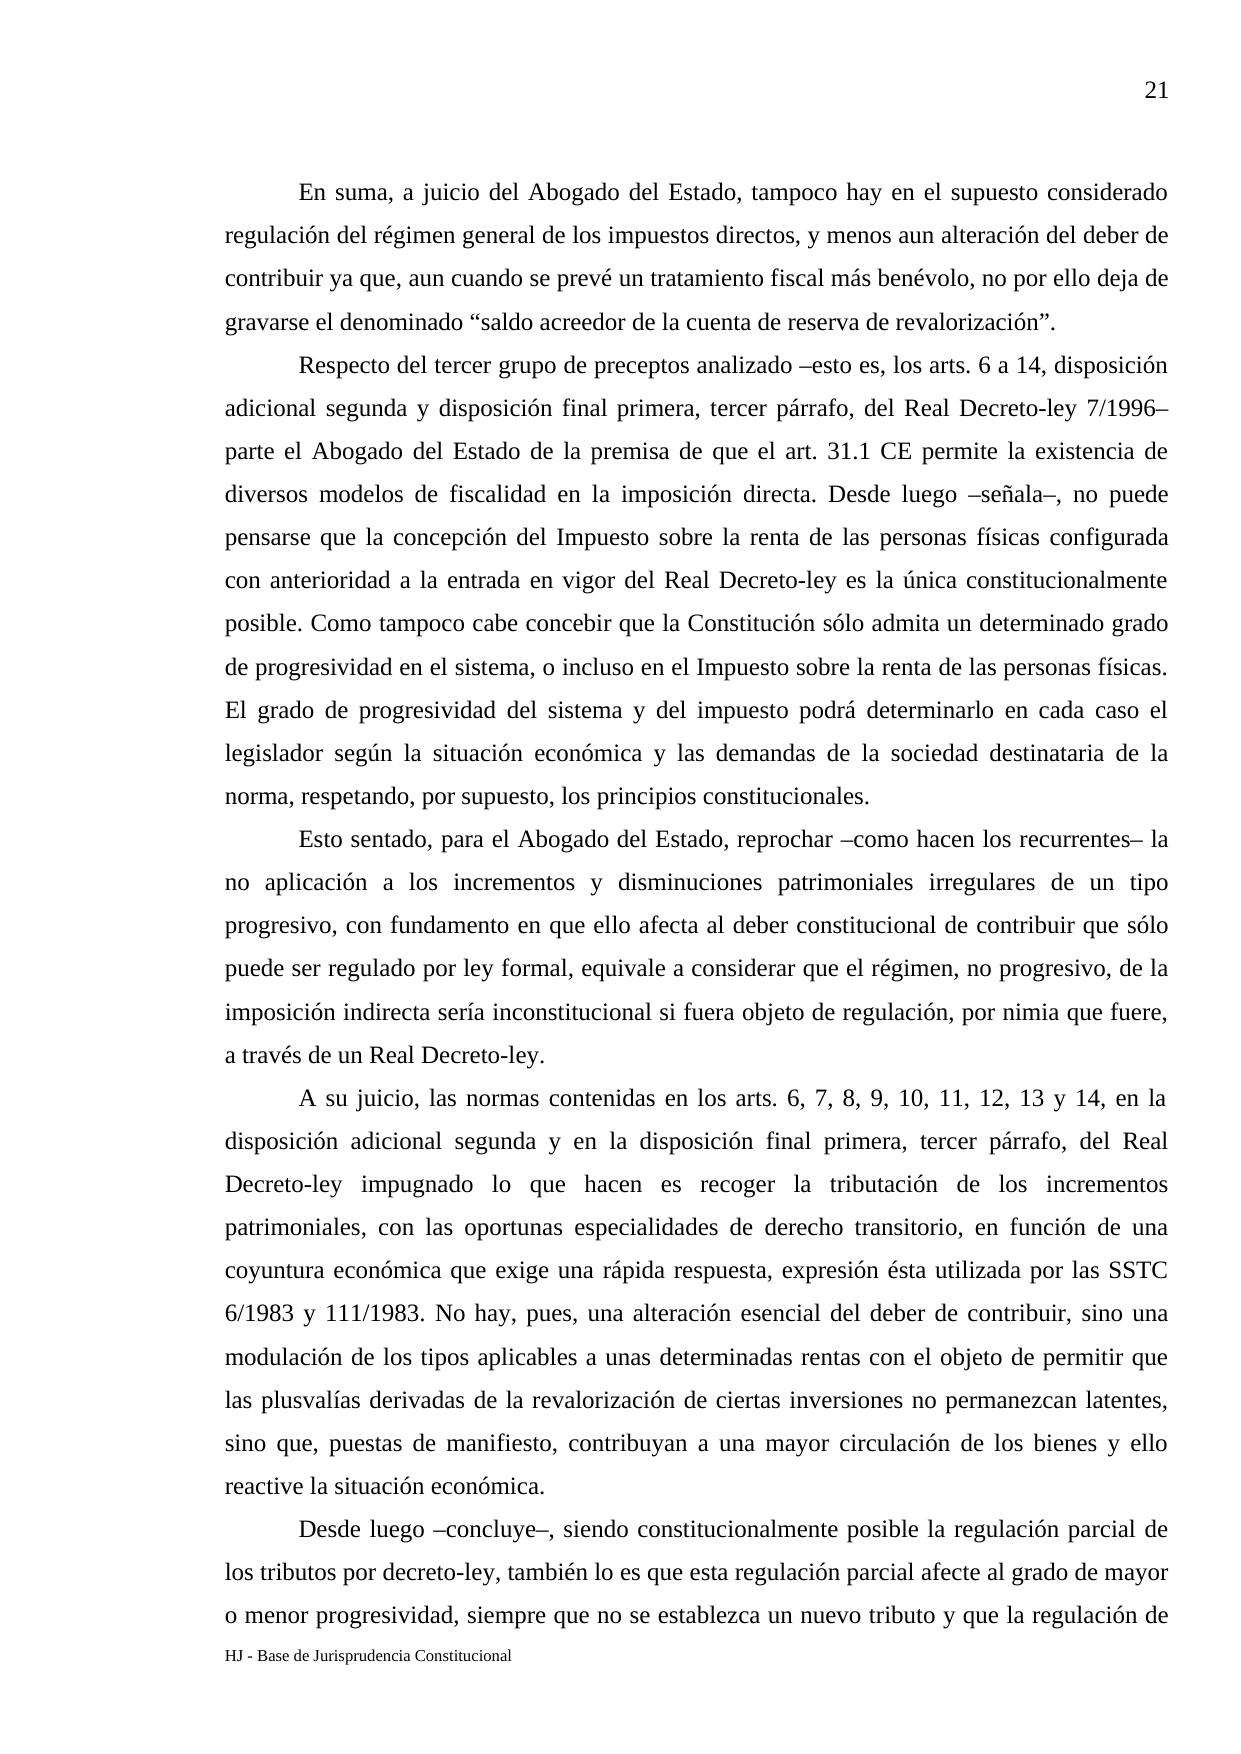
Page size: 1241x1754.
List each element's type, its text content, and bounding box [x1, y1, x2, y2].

text En suma, a juicio del Abogado del Estado, tampoco hay en el supuesto considerado regulación del régimen general de los impuestos directos, y menos aun alteración del deber de contribuir ya que, aun cuando se prevé un tratamiento fiscal más benévolo, no por ello deja de gravarse el denominado “saldo acreedor de la cuenta de reserva de revalorización”. [224, 177, 1169, 335]
text A su juicio, las normas contenidas en los arts. 6, 7, 8, 9, 10, 11, 12, 13 y 14, en la disposición adicional segunda y en la disposición final primera, tercer párrafo, del Real Decreto-ley impugnado lo que hacen es recoger la tributación de los incrementos patrimoniales, con las oportunas especialidades de derecho transitorio, en función de una coyuntura económica que exige una rápida respuesta, expresión ésta utilizada por las SSTC 6/1983 y 111/1983. No hay, pues, una alteración esencial del deber de contribuir, sino una modulación de los tipos aplicables a unas determinadas rentas con el objeto de permitir que las plusvalías derivadas de la revalorización de ciertas inversiones no permanezcan latentes, sino que, puestas de manifiesto, contribuyan a una mayor circulación de los bienes y ello reactive la situación económica. [224, 1083, 1169, 1500]
text Respecto del tercer grupo de preceptos analizado –esto es, los arts. 6 a 14, disposición adicional segunda y disposición final primera, tercer párrafo, del Real Decreto-ley 7/1996– parte el Abogado del Estado de la premisa de que el art. 31.1 CE permite la existencia de diversos modelos de fiscalidad en la imposición directa. Desde luego –señala–, no puede pensarse que la concepción del Impuesto sobre la renta de las personas físicas configurada con anterioridad a la entrada en vigor del Real Decreto-ley es la única constitucionalmente posible. Como tampoco cabe concebir que la Constitución sólo admita un determinado grado de progresividad en el sistema, o incluso en el Impuesto sobre la renta de las personas físicas. El grado de progresividad del sistema y del impuesto podrá determinarlo en cada caso el legislador según la situación económica y las demandas de la sociedad destinataria de la norma, respetando, por supuesto, los principios constitucionales. [224, 350, 1169, 810]
text Esto sentado, para el Abogado del Estado, reprochar –como hacen los recurrentes– la no aplicación a los incrementos y disminuciones patrimoniales irregulares de un tipo progresivo, con fundamento en que ello afecta al deber constitucional de contribuir que sólo puede ser regulado por ley formal, equivale a considerar que el régimen, no progresivo, de la imposición indirecta sería inconstitucional si fuera objeto de regulación, por nimia que fuere, a través de un Real Decreto-ley. [224, 824, 1169, 1068]
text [224, 1514, 1169, 1629]
